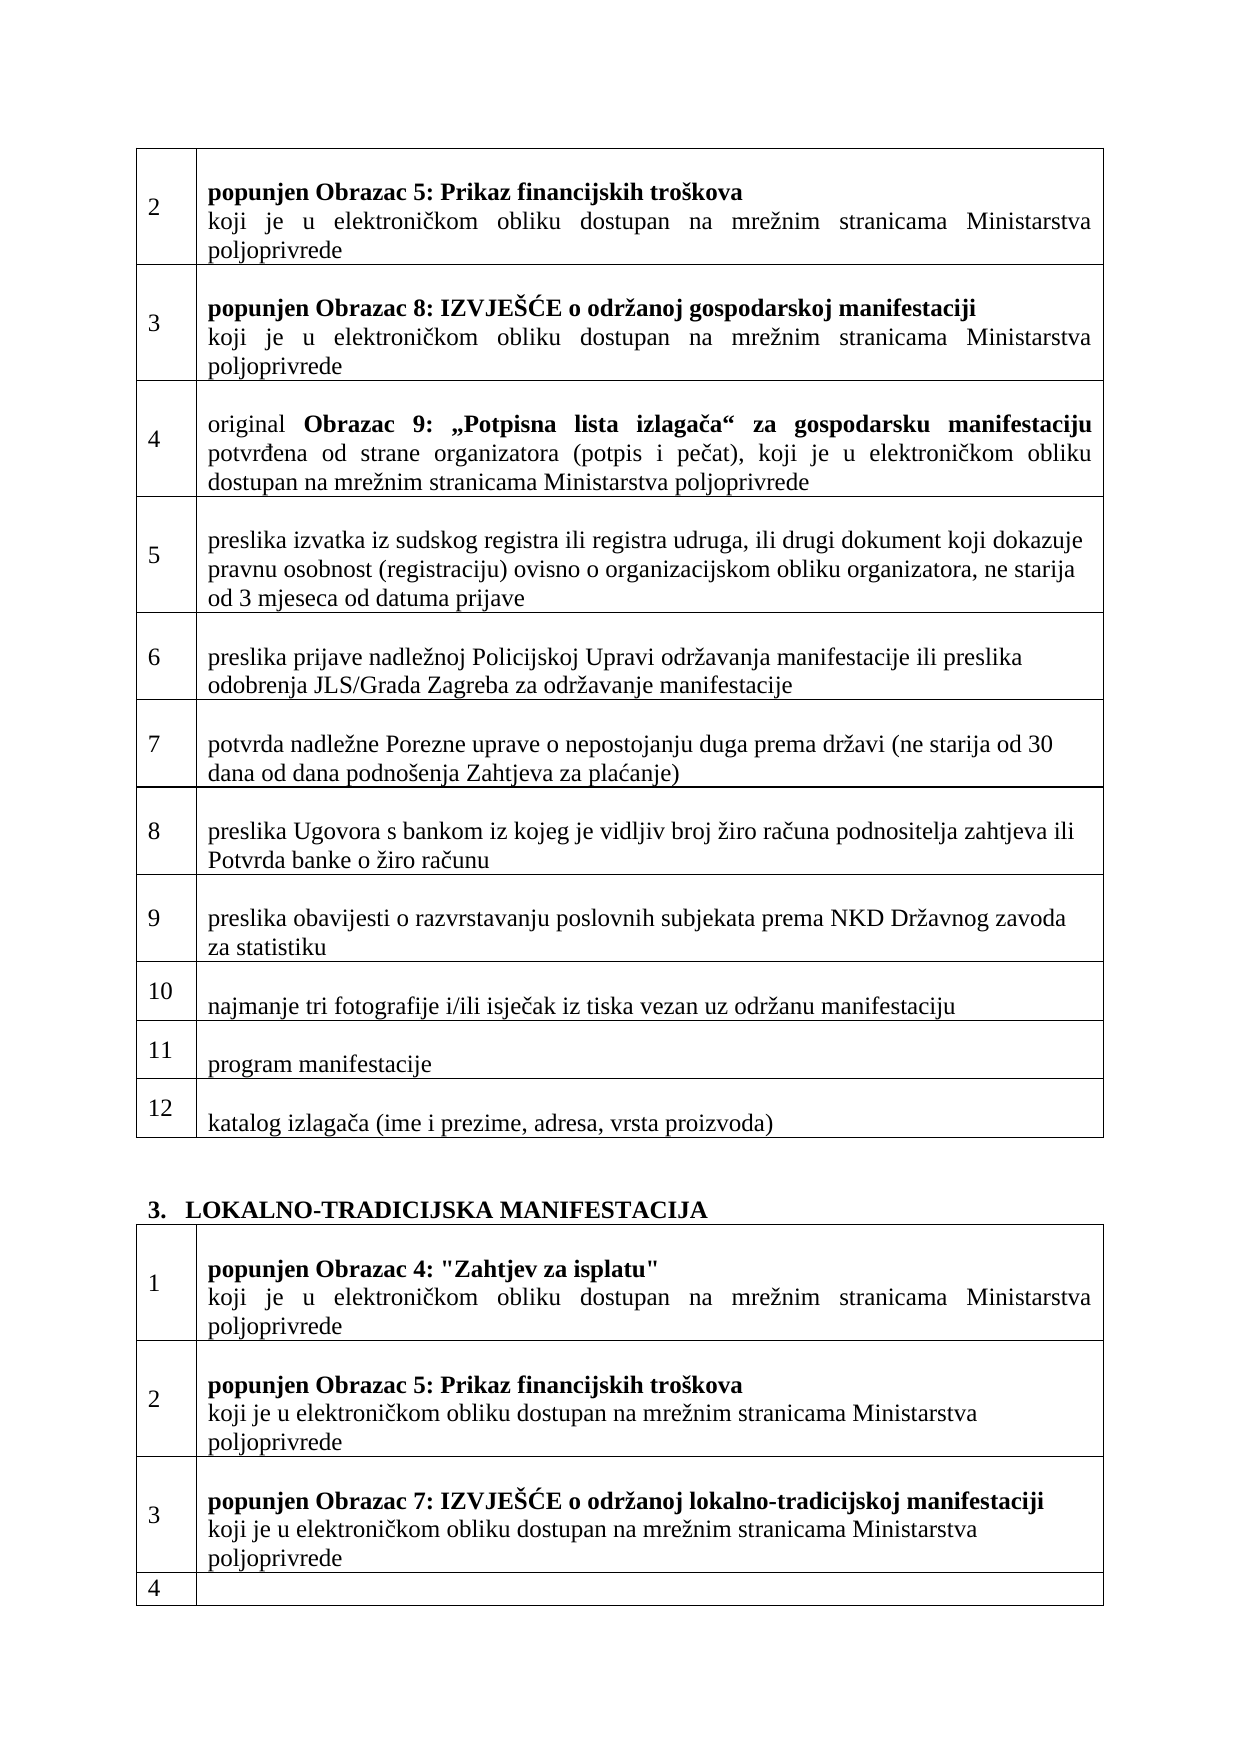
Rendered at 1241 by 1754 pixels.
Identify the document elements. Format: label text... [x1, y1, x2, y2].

table_cell 9 [137, 875, 196, 961]
table_cell 2 [137, 149, 196, 264]
table_cell katalog izlagača (ime i prezime, adresa, vrsta proizvoda) [197, 1079, 1103, 1137]
table_cell preslika prijave nadležnoj Policijskoj Upravi održavanja manifestacije ili preslika odobrenja JLS/Grada Zagreba za održavanje manifestacije [197, 613, 1103, 699]
table_cell 12 [137, 1079, 196, 1137]
table_header popunjen Obrazac 4: "Zahtjev za isplatu" koji je u elektroničkom obliku dostupan na mrežnim stranicama Ministarstva poljoprivrede [197, 1225, 1103, 1340]
table_cell 3 [137, 265, 196, 380]
table_cell 8 [137, 788, 196, 874]
table_cell potvrda nadležne Porezne uprave o nepostojanju duga prema državi (ne starija od 30 dana od dana podnošenja Zahtjeva za plaćanje) [197, 700, 1103, 786]
table_cell 11 [137, 1021, 196, 1078]
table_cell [197, 1573, 1103, 1605]
table_cell najmanje tri fotografije i/ili isječak iz tiska vezan uz održanu manifestaciju [197, 962, 1103, 1019]
table_cell 10 [137, 962, 196, 1019]
table_cell popunjen Obrazac 7: IZVJEŠĆE o održanoj lokalno-tradicijskoj manifestaciji koji je u elektroničkom obliku dostupan na mrežnim stranicama Ministarstva poljoprivrede [197, 1457, 1103, 1572]
table_cell 7 [137, 700, 196, 786]
table_cell popunjen Obrazac 5: Prikaz financijskih troškova koji je u elektroničkom obliku dostupan na mrežnim stranicama Ministarstva poljoprivrede [197, 149, 1103, 264]
table_cell 2 [137, 1341, 196, 1456]
list LOKALNO-TRADICIJSKA MANIFESTACIJA [148, 1195, 1093, 1224]
table_cell 5 [137, 497, 196, 612]
table_cell 4 [137, 1573, 196, 1605]
table_cell preslika Ugovora s bankom iz kojeg je vidljiv broj žiro računa podnositelja zahtjeva ili Potvrda banke o žiro računu [197, 788, 1103, 874]
table_header 1 [137, 1225, 196, 1340]
table_cell program manifestacije [197, 1021, 1103, 1078]
table_cell popunjen Obrazac 5: Prikaz financijskih troškova koji je u elektroničkom obliku dostupan na mrežnim stranicama Ministarstva poljoprivrede [197, 1341, 1103, 1456]
table_cell popunjen Obrazac 8: IZVJEŠĆE o održanoj gospodarskoj manifestaciji koji je u elektroničkom obliku dostupan na mrežnim stranicama Ministarstva poljoprivrede [197, 265, 1103, 380]
table_cell original Obrazac 9: „Potpisna lista izlagača“ za gospodarsku manifestaciju potvrđena od strane organizatora (potpis i pečat), koji je u elektroničkom obliku dostupan na mrežnim stranicama Ministarstva poljoprivrede [197, 381, 1103, 496]
table_cell preslika obavijesti o razvrstavanju poslovnih subjekata prema NKD Državnog zavoda za statistiku [197, 875, 1103, 961]
table_cell 6 [137, 613, 196, 699]
table_cell 3 [137, 1457, 196, 1572]
table_cell 4 [137, 381, 196, 496]
